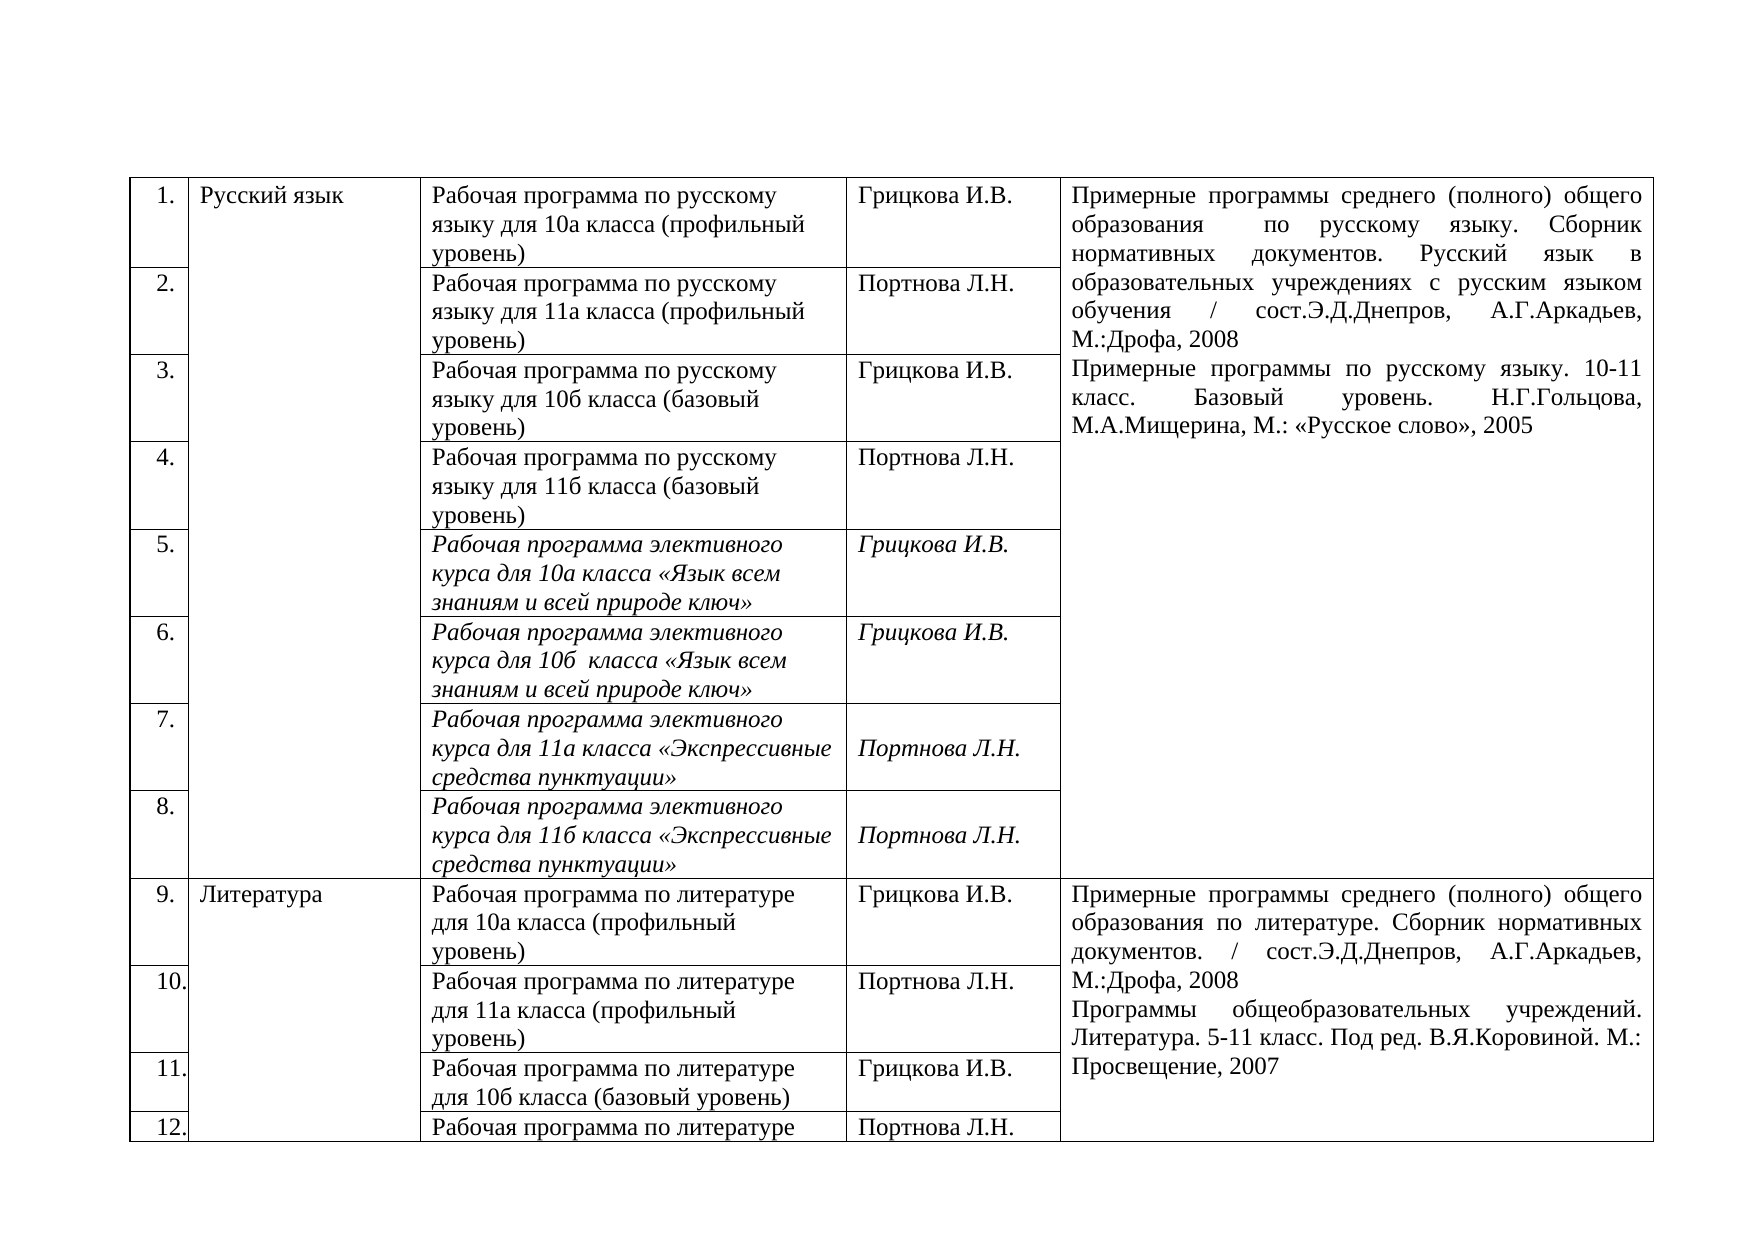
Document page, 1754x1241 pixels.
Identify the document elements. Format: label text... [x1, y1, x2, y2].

table_cell Портнова Л.Н. [847, 704, 1060, 790]
table_cell Грицкова И.В. [847, 178, 1060, 267]
table_cell [131, 617, 188, 703]
table_cell Рабочая программа по литературе для 10а класса (профильный уровень) [421, 879, 846, 965]
table_cell [131, 704, 188, 790]
table_cell [131, 530, 188, 616]
table_cell Грицкова И.В. [847, 355, 1060, 441]
table_cell [131, 268, 188, 354]
table_cell Грицкова И.В. [847, 1053, 1060, 1111]
table_cell Примерные программы среднего (полного) общего образования по русскому языку. Сборник нормативных документов. Русский язык в образовательных учреждениях с русским языком обучения / сост.Э.Д.Днепров, А.Г.Аркадьев, М.:Дрофа, 2008 Примерные программы по русскому языку. 10-11 класс. Базовый уровень. Н.Г.Гольцова, М.А.Мищерина, М.: «Русское слово», 2005 [1061, 178, 1653, 878]
table_cell Литература [189, 879, 420, 1141]
table_cell [131, 355, 188, 441]
table_cell Портнова Л.Н. [847, 966, 1060, 1052]
table_cell Рабочая программа по русскому языку для 11а класса (профильный уровень) [421, 268, 846, 354]
table_cell [131, 1112, 188, 1141]
table_cell Примерные программы среднего (полного) общего образования по литературе. Сборник нормативных документов. / сост.Э.Д.Днепров, А.Г.Аркадьев, М.:Дрофа, 2008 Программы общеобразовательных учреждений. Литература. 5-11 класс. Под ред. В.Я.Коровиной. М.: Просвещение, 2007 [1061, 879, 1653, 1141]
table_cell [131, 442, 188, 528]
table_cell Грицкова И.В. [847, 879, 1060, 965]
table_cell Рабочая программа по русскому языку для 10б класса (базовый уровень) [421, 355, 846, 441]
table_cell [131, 791, 188, 878]
table_cell Портнова Л.Н. [847, 268, 1060, 354]
table_cell Портнова Л.Н. [847, 791, 1060, 878]
table_cell Грицкова И.В. [847, 617, 1060, 703]
table_cell Рабочая программа элективного курса для 10а класса «Язык всем знаниям и всей природе ключ» [421, 530, 846, 616]
table_cell [131, 1053, 188, 1111]
table_cell Русский язык [189, 178, 420, 878]
table_cell Рабочая программа элективного курса для 10б класса «Язык всем знаниям и всей природе ключ» [421, 617, 846, 703]
table_cell Рабочая программа по литературе для 10б класса (базовый уровень) [421, 1053, 846, 1111]
table_cell Портнова Л.Н. [847, 442, 1060, 528]
table_cell Рабочая программа по русскому языку для 10а класса (профильный уровень) [421, 178, 846, 267]
table_cell [131, 966, 188, 1052]
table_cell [421, 1112, 846, 1141]
table_cell [131, 879, 188, 965]
table_cell Рабочая программа по русскому языку для 11б класса (базовый уровень) [421, 442, 846, 528]
table_cell Рабочая программа по литературе для 11а класса (профильный уровень) [421, 966, 846, 1052]
table_cell Портнова Л.Н. [847, 1112, 1060, 1141]
table_cell Рабочая программа элективного курса для 11а класса «Экспрессивные средства пунктуации» [421, 704, 846, 790]
table_cell Грицкова И.В. [847, 530, 1060, 616]
table_cell [131, 178, 188, 267]
table_cell Рабочая программа элективного курса для 11б класса «Экспрессивные средства пунктуации» [421, 791, 846, 878]
